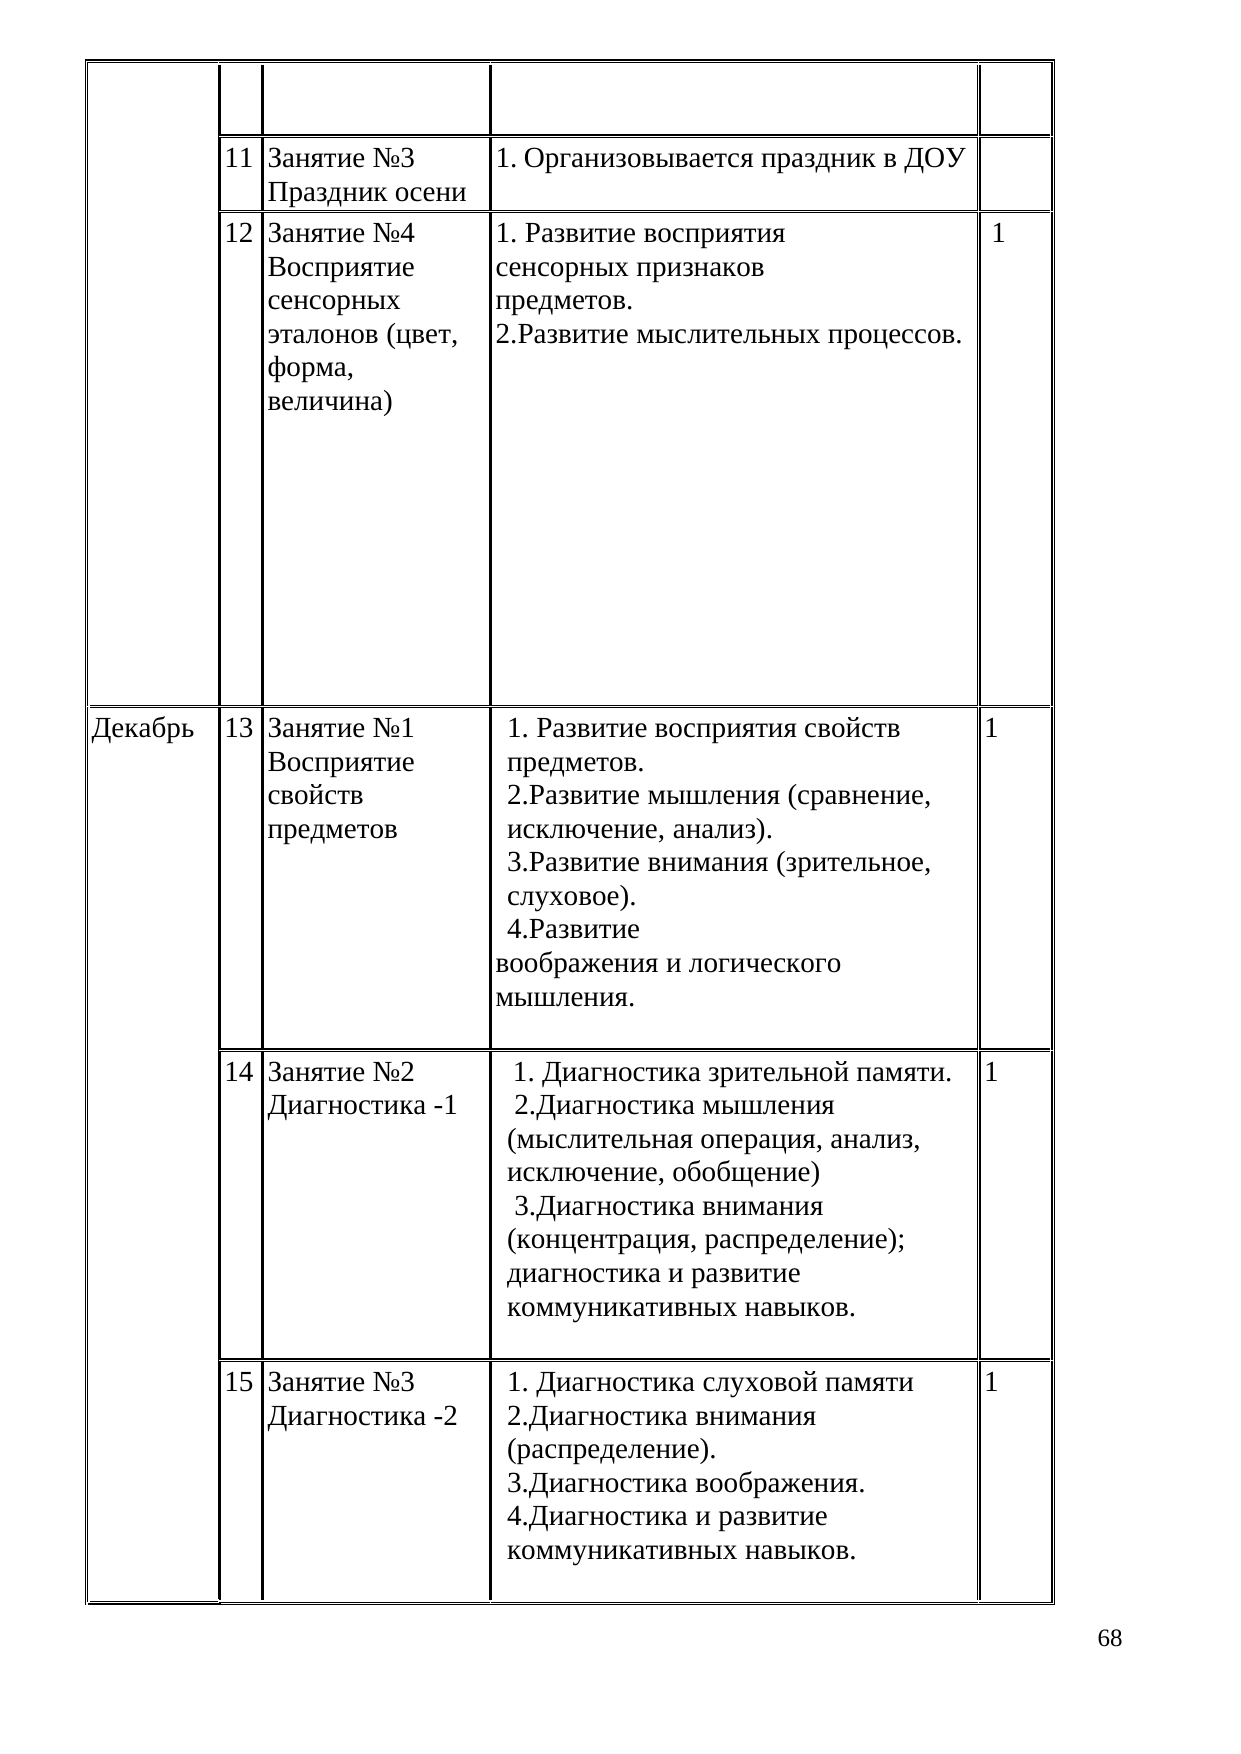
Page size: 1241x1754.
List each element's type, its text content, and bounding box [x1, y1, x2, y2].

table_cell Занятие №4 Восприятие сенсорных эталонов (цвет, форма, величина) [264, 213, 489, 704]
table_cell Занятие №3 Диагностика -2 [262, 1362, 490, 1601]
table_cell 1 [979, 63, 1051, 134]
table_cell 1. Развитие восприятия свойств предметов. 2.Развитие мышления (сравнение, исключение, анализ). 3.Развитие внимания (зрительное, слуховое). 4.Развитие воображения и логического мышления. [492, 708, 977, 1048]
table_cell 1. Организовывается праздник в ДОУ [492, 138, 977, 210]
table_cell 1 [979, 1358, 1052, 1601]
table_cell Занятие №2 Диагностика -1 [264, 1052, 489, 1358]
table_cell 1. Развитие восприятия сенсорных признаков предметов. 2.Развитие мыслительных процессов. [492, 213, 977, 704]
table_cell Декабрь [88, 705, 219, 1601]
table_cell 1. Диагностика слуховой памяти 2.Диагностика внимания (распределение). 3.Диагностика воображения. 4.Диагностика и развитие коммуникативных навыков. [490, 1358, 979, 1601]
table_cell 1. Диагностика зрительной памяти. 2.Диагностика мышления (мыслительная операция, анализ, исключение, обобщение) 3.Диагностика внимания (концентрация, распределение); диагностика и развитие коммуникативных навыков. [492, 1052, 977, 1358]
table_cell 13 [221, 708, 261, 1048]
table_cell Занятие №1 Восприятие свойств предметов [264, 708, 489, 1048]
table_cell 1 [979, 210, 1053, 704]
table_cell 11 [221, 138, 261, 210]
table_cell 12 [221, 213, 261, 704]
table_cell Занятие №3 Праздник осени [264, 138, 489, 210]
table_cell [981, 134, 1052, 210]
table_cell 15 [219, 1362, 262, 1601]
table_cell 1 [981, 1048, 1052, 1358]
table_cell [262, 63, 490, 134]
table_cell 1 [981, 705, 1052, 1048]
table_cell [490, 61, 979, 134]
table_cell 14 [221, 1052, 261, 1358]
table_cell 10 [219, 63, 262, 134]
